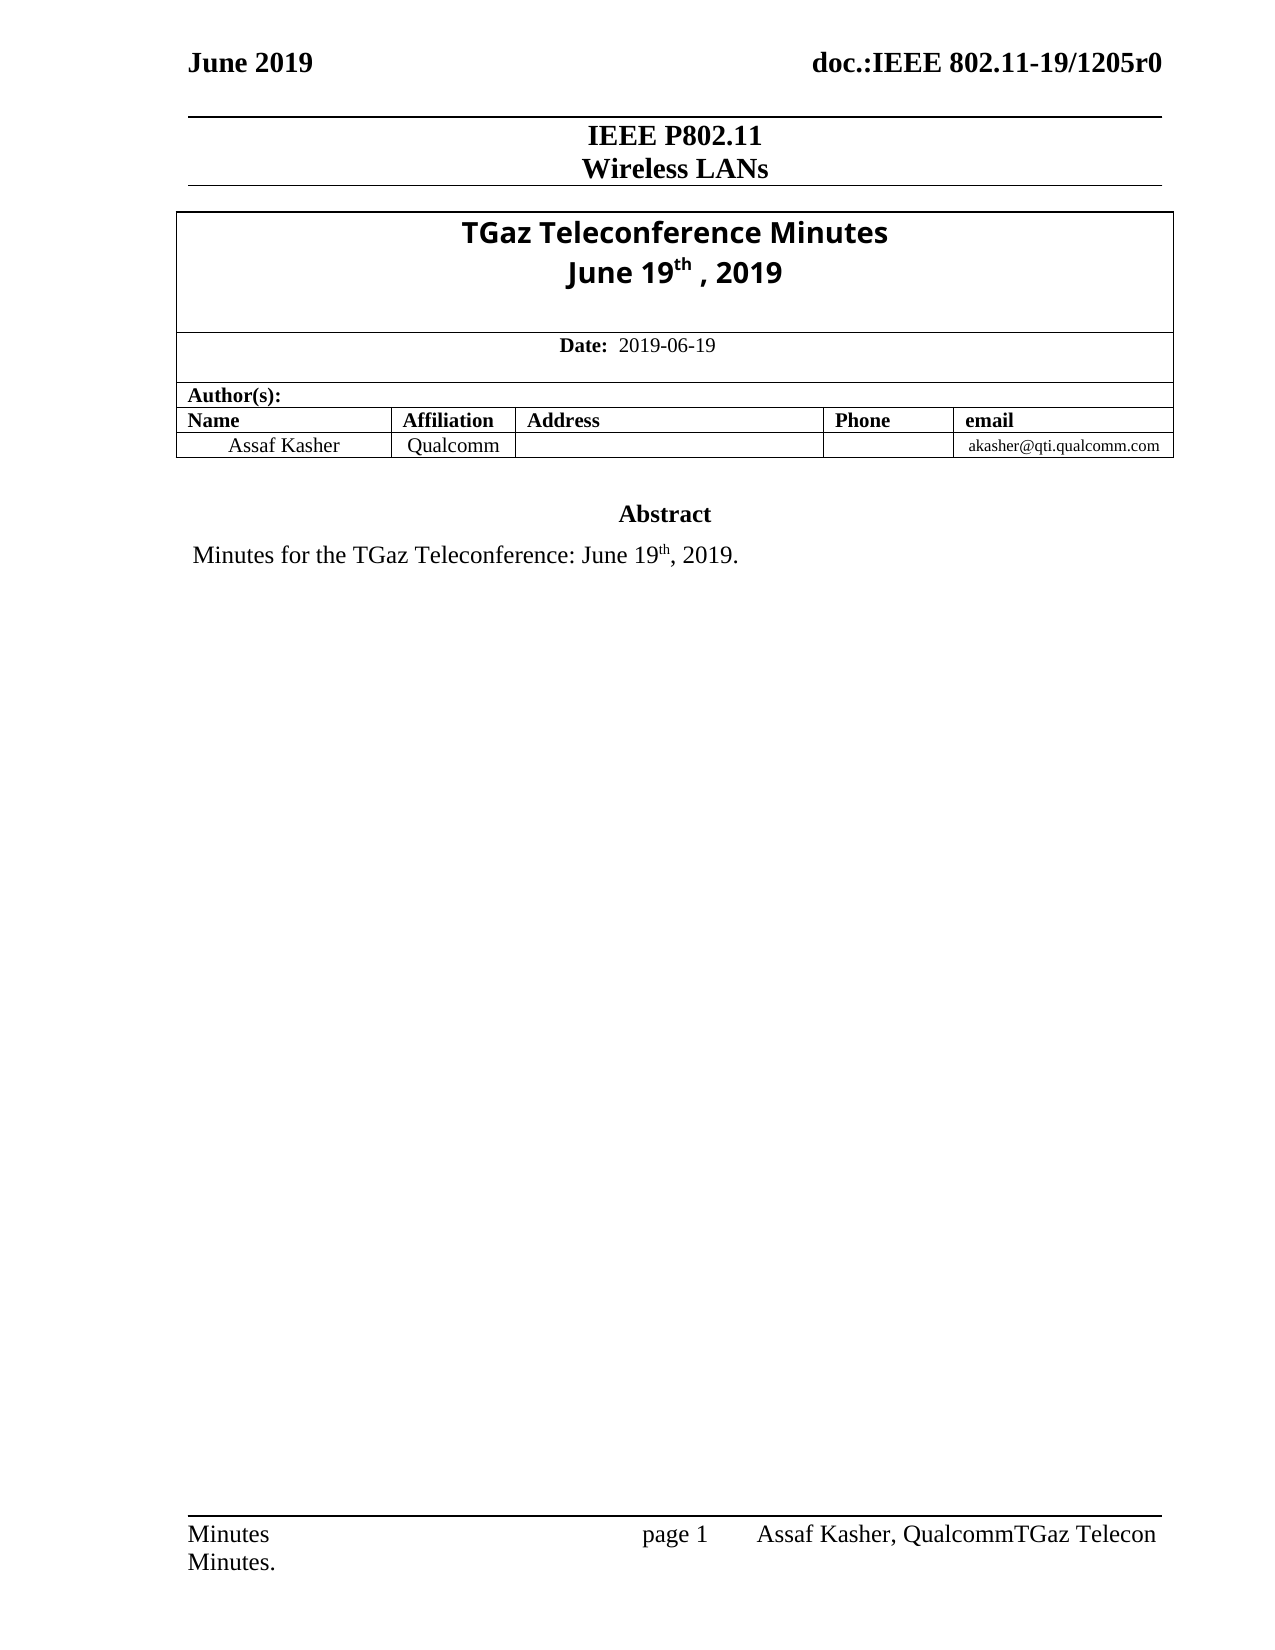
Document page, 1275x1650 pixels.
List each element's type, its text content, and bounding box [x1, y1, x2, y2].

table_cell Qualcomm [392, 433, 515, 457]
table_cell email [954, 408, 1173, 432]
table_header TGaz Teleconference Minutes June 19th , 2019 [177, 213, 1173, 332]
text IEEE P802.11 Wireless LANs [187, 118, 1162, 186]
table_cell Phone [824, 408, 953, 432]
table_cell akasher@qti.qualcomm.com [954, 433, 1173, 457]
table_cell Name [177, 408, 391, 432]
table_cell Assaf Kasher [177, 433, 391, 457]
table_cell [824, 433, 953, 457]
table_cell Author(s): [177, 383, 1173, 407]
table_cell Date: 2019-06-19 [177, 333, 1173, 382]
table_cell Address [516, 408, 823, 432]
table_cell Affiliation [392, 408, 515, 432]
table_cell [516, 433, 823, 457]
